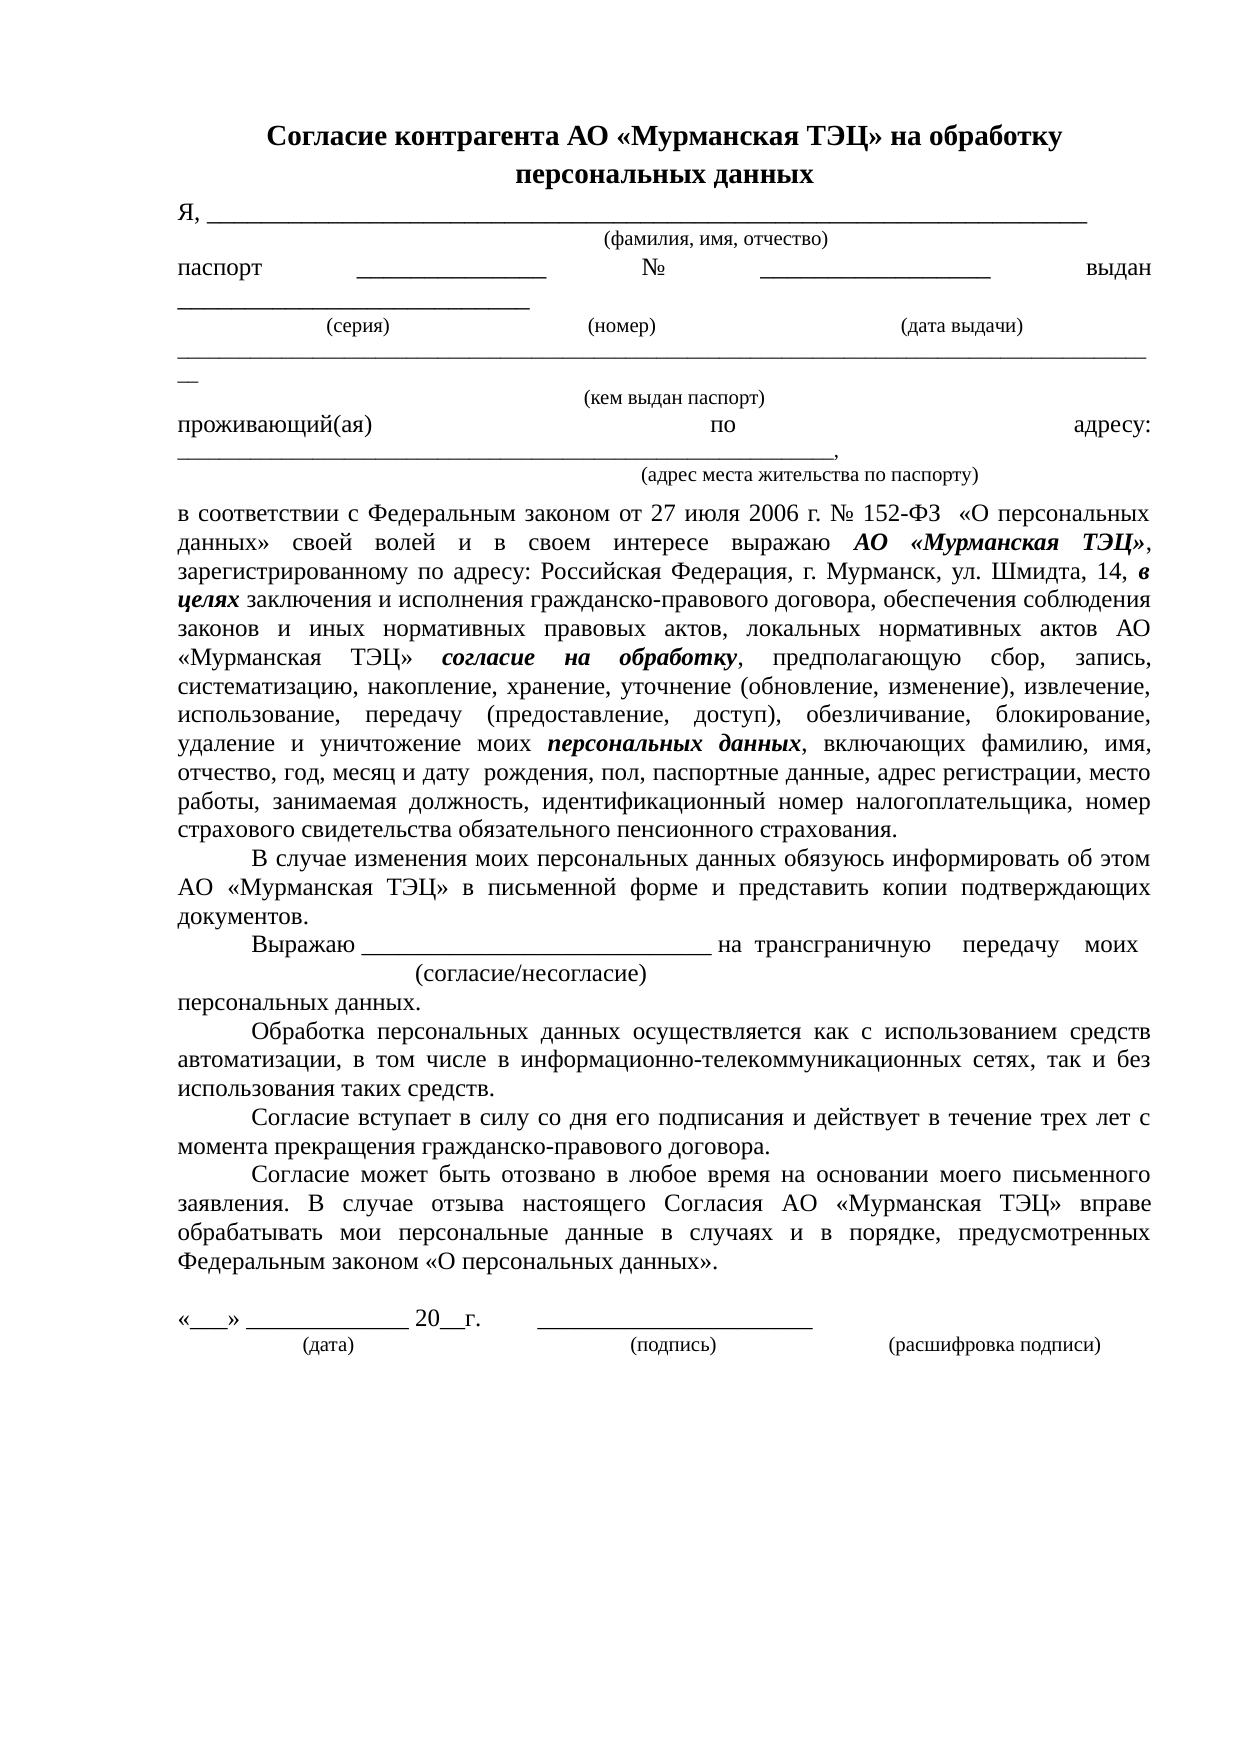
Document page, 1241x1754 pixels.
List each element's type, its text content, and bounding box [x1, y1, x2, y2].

text (адрес места жительства по паспорту) [177, 462, 1152, 486]
text Согласие контрагента АО «Мурманская ТЭЦ» на обработку [177, 118, 1152, 152]
text Согласие вступает в силу со дня его подписания и действует в течение трех лет с момента прекращения гражданско-правового договора. [177, 1102, 1152, 1159]
text проживающий(ая) по адресу: _______________________________________________________________, [177, 409, 1152, 462]
text (согласие/несогласие) [177, 958, 1152, 987]
text персональных данных. [177, 987, 1152, 1016]
text (дата) (подпись) (расшифровка подписи) [177, 1332, 1152, 1356]
text Выражаю ____________________________ на трансграничную передачу моих [177, 929, 1152, 958]
text Обработка персональных данных осуществляется как с использованием средств автоматизации, в том числе в информационно-телекоммуникационных сетях, так и без использования таких средств. [177, 1016, 1152, 1102]
text в соответствии с Федеральным законом от 27 июля 2006 г. № 152-ФЗ «О персональных данных» своей волей и в своем интересе выражаю АО «Мурманская ТЭЦ», зарегистрированному по адресу: Российская Федерация, г. Мурманск, ул. Шмидта, 14, в целях заключения и исполнения гражданско-правового договора, обеспечения соблюдения законов и иных нормативных правовых актов, локальных нормативных актов АО «Мурманская ТЭЦ» согласие на обработку, предполагающую сбор, запись, систематизацию, накопление, хранение, уточнение (обновление, изменение), извлечение, использование, передачу (предоставление, доступ), обезличивание, блокирование, удаление и уничтожение моих персональных данных, включающих фамилию, имя, отчество, год, месяц и дату рождения, пол, паспортные данные, адрес регистрации, место работы, занимаемая должность, идентификационный номер налогоплательщика, номер страхового свидетельства обязательного пенсионного страхования. [177, 498, 1152, 843]
text «___» _____________ 20__г. ______________________ [177, 1303, 1152, 1332]
text (кем выдан паспорт) [177, 385, 1152, 409]
text паспорт ______________ № _________________ выдан __________________________ [177, 250, 1152, 313]
text Согласие может быть отозвано в любое время на основании моего письменного заявления. В случае отзыва настоящего Согласия АО «Мурманская ТЭЦ» вправе обрабатывать мои персональные данные в случаях и в порядке, предусмотренных Федеральным законом «О персональных данных». [177, 1159, 1152, 1274]
text (серия) (номер) (дата выдачи) [177, 313, 1152, 337]
text персональных данных [177, 157, 1152, 190]
text (фамилия, имя, отчество) [177, 226, 1152, 250]
text В случае изменения моих персональных данных обязуюсь информировать об этом АО «Мурманская ТЭЦ» в письменной форме и представить копии подтверждающих документов. [177, 843, 1152, 929]
text _______________________________________________________________________________________________ [177, 337, 1152, 385]
text Я, _________________________________________________________________ [177, 195, 1152, 226]
